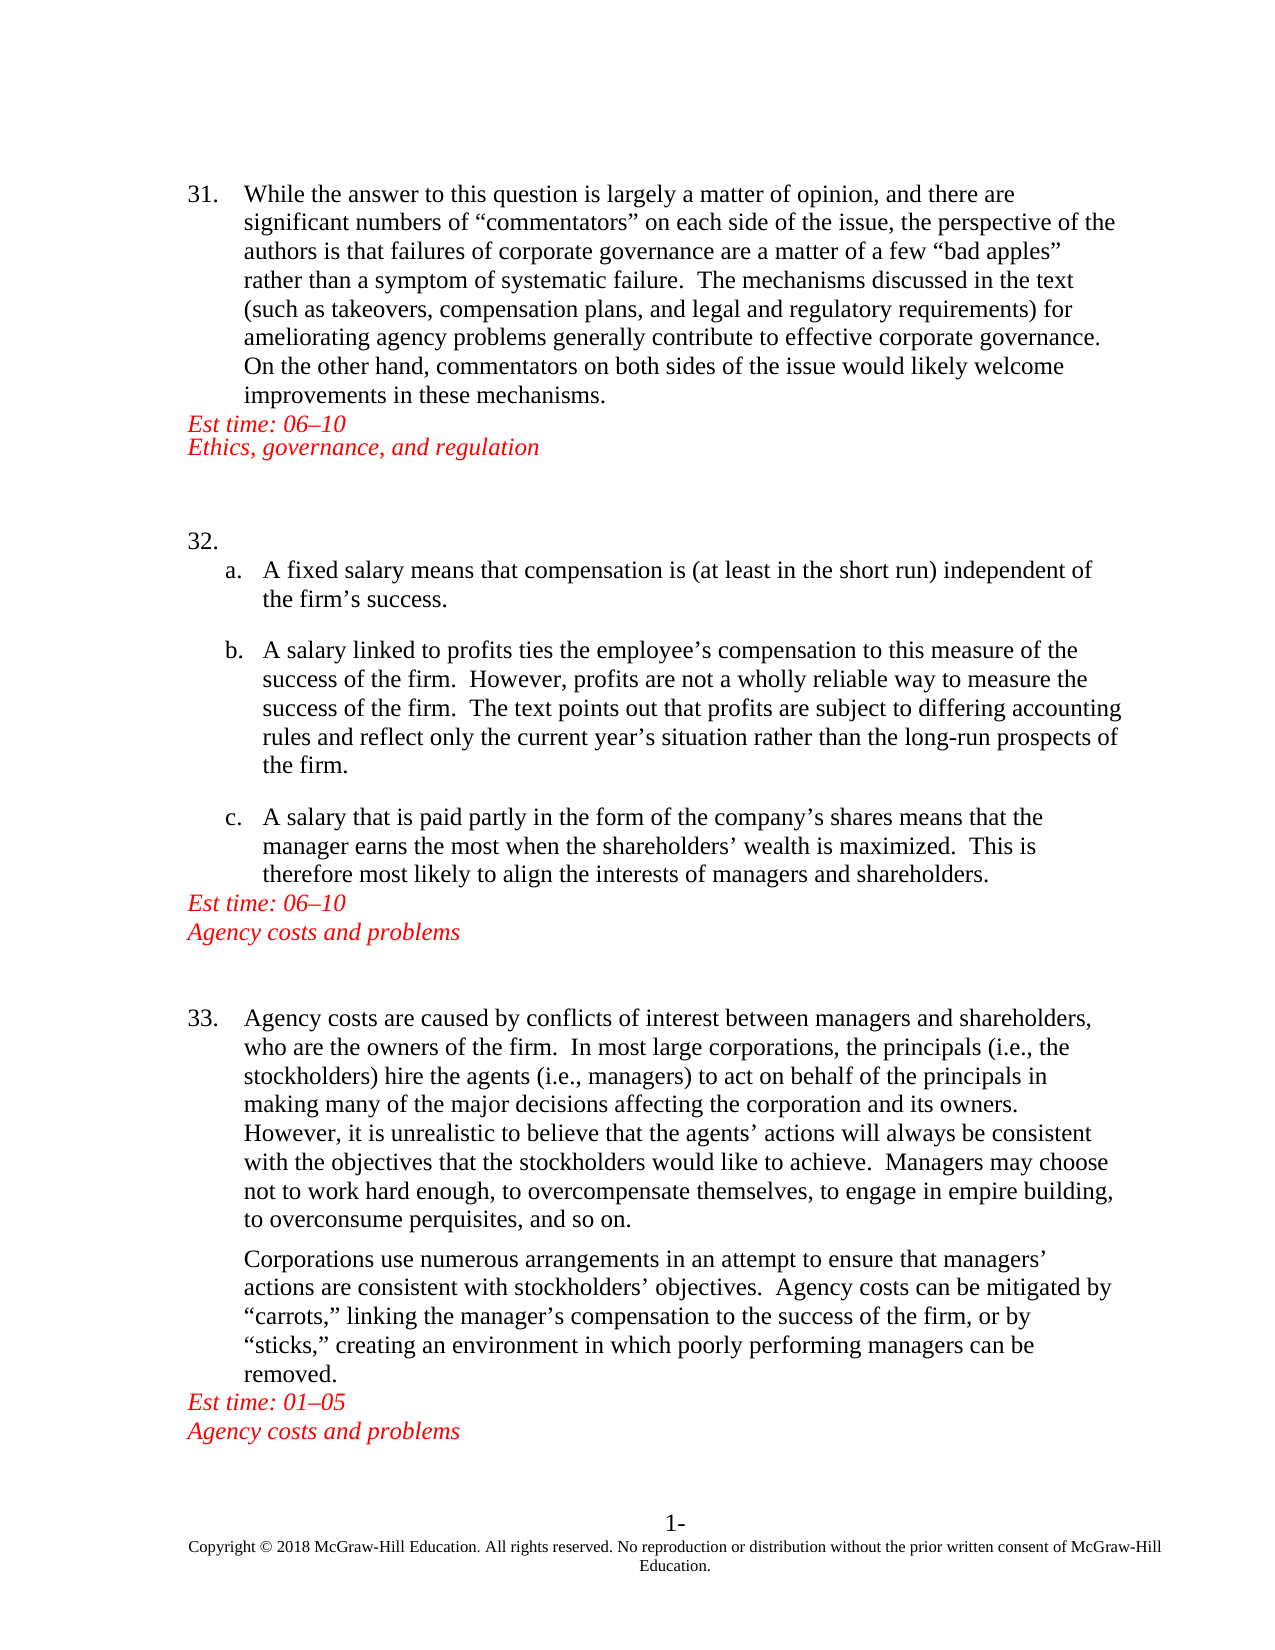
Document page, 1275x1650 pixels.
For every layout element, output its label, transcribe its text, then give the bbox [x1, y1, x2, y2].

list A salary that is paid partly in the form of the company’s shares means that the manager earns the most when the shareholders’ wealth is maximized. This is therefore most likely to align the interests of managers and shareholders. [187, 802, 1087, 888]
text Corporations use numerous arrangements in an attempt to ensure that managers’ actions are consistent with stockholders’ objectives. Agency costs can be mitigated by “carrots,” linking the manager’s compensation to the success of the firm, or by “sticks,” creating an environment in which poorly performing managers can be removed. [244, 1244, 1116, 1387]
list A fixed salary means that compensation is (at least in the short run) independent of the firm’s success. [187, 555, 1087, 612]
list Agency costs are caused by conflicts of interest between managers and shareholders, who are the owners of the firm. In most large corporations, the principals (i.e., the stockholders) hire the agents (i.e., managers) to act on behalf of the principals in making many of the major decisions affecting the corporation and its owners. However, it is unrealistic to believe that the agents’ actions will always be consistent with the objectives that the stockholders would like to achieve. Managers may choose not to work hard enough, to overcompensate themselves, to engage in empire building, to overconsume perquisites, and so on. [187, 1003, 1116, 1233]
text Est time: 06–10 [187, 409, 1162, 437]
text Est time: 06–10 [187, 888, 1162, 917]
list While the answer to this question is largely a matter of opinion, and there are significant numbers of “commentators” on each side of the issue, the perspective of the authors is that failures of corporate governance are a matter of a few “bad apples” rather than a symptom of systematic failure. The mechanisms discussed in the text (such as takeovers, compensation plans, and legal and regulatory requirements) for ameliorating agency problems generally contribute to effective corporate governance. On the other hand, commentators on both sides of the issue would likely welcome improvements in these mechanisms. [187, 179, 1116, 409]
text Ethics, governance, and regulation [187, 437, 1125, 460]
text Est time: 01–05 [187, 1387, 1162, 1416]
list A salary linked to profits ties the employee’s compensation to this measure of the success of the firm. However, profits are not a wholly reliable way to measure the success of the firm. The text points out that profits are subject to differing accounting rules and reflect only the current year’s situation rather than the long-run prospects of the firm. [187, 635, 1087, 779]
text Agency costs and problems [187, 1416, 1097, 1445]
text Agency costs and problems [187, 917, 1097, 946]
